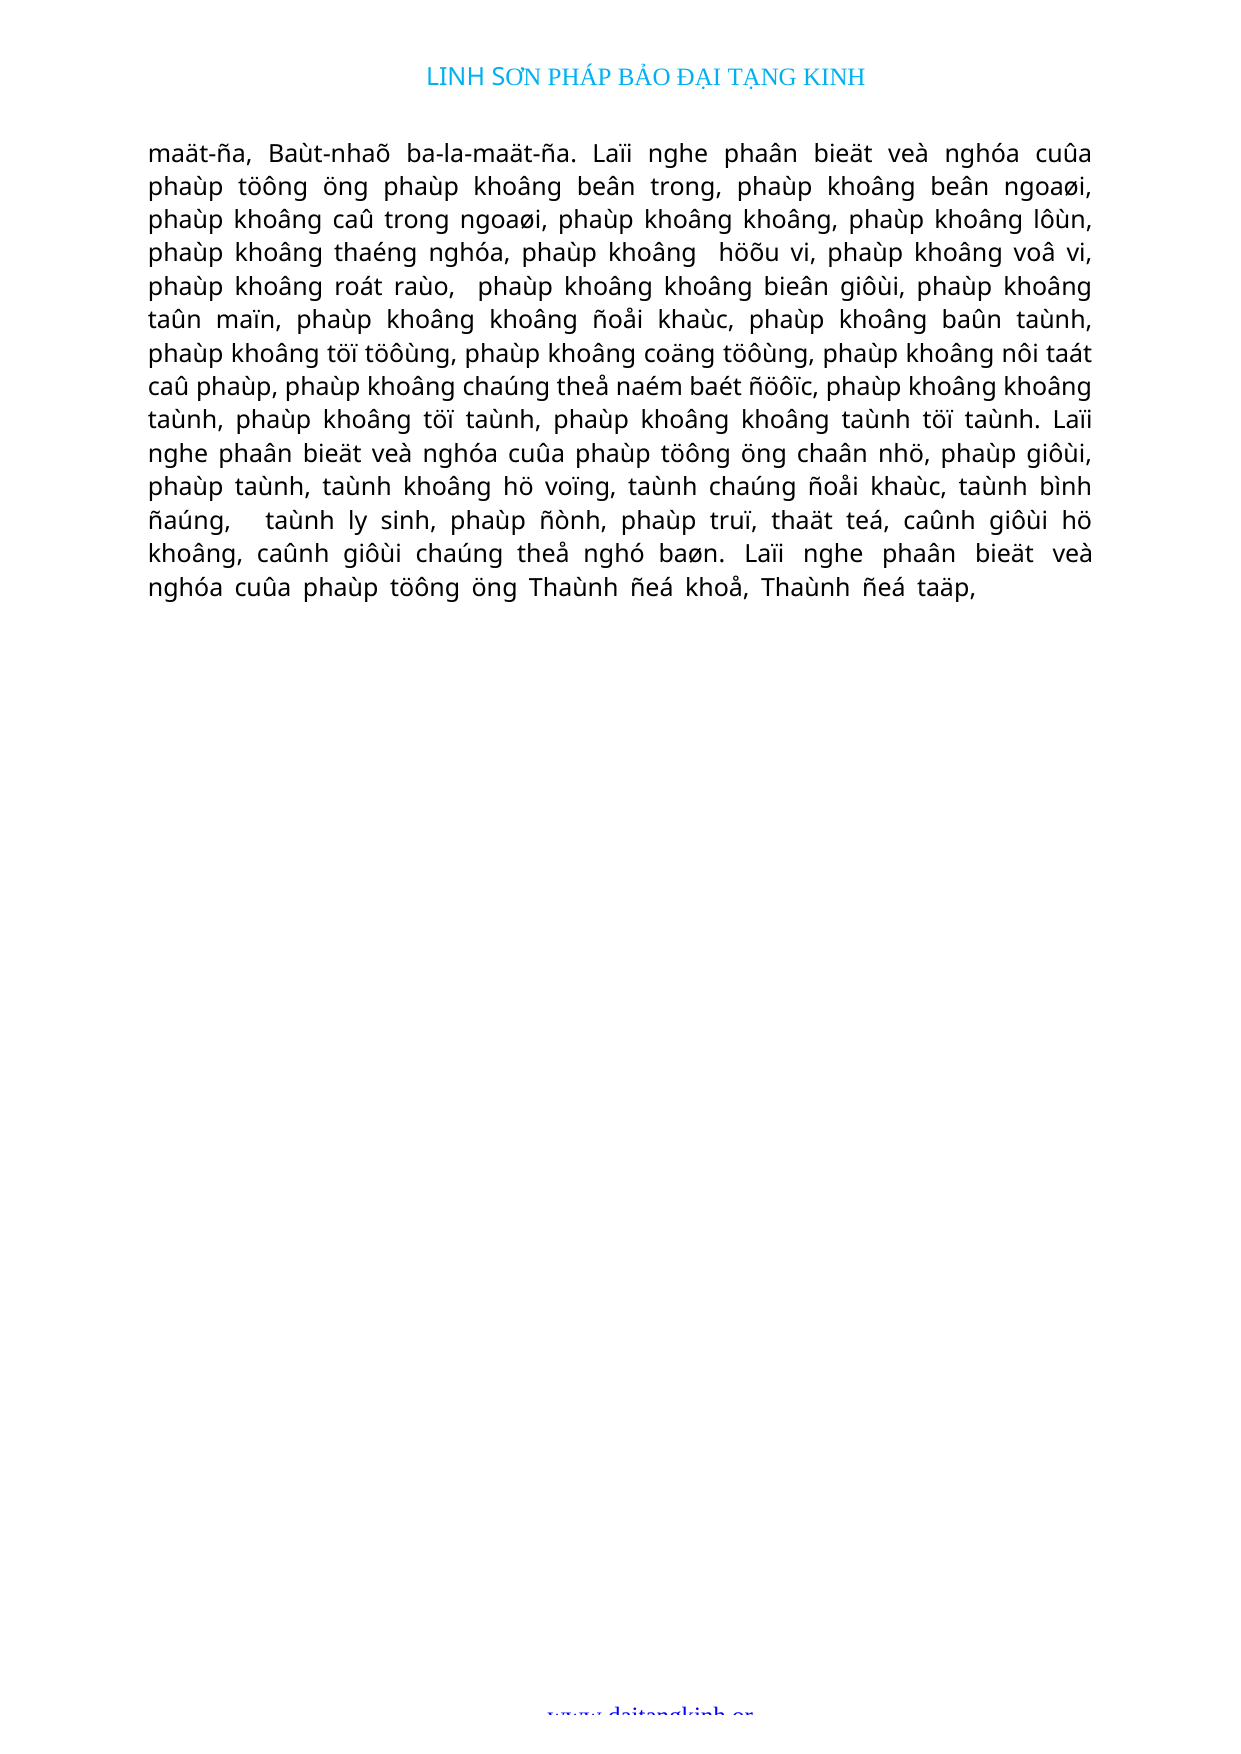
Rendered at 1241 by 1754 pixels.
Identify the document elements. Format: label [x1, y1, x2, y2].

text [148, 135, 1093, 603]
